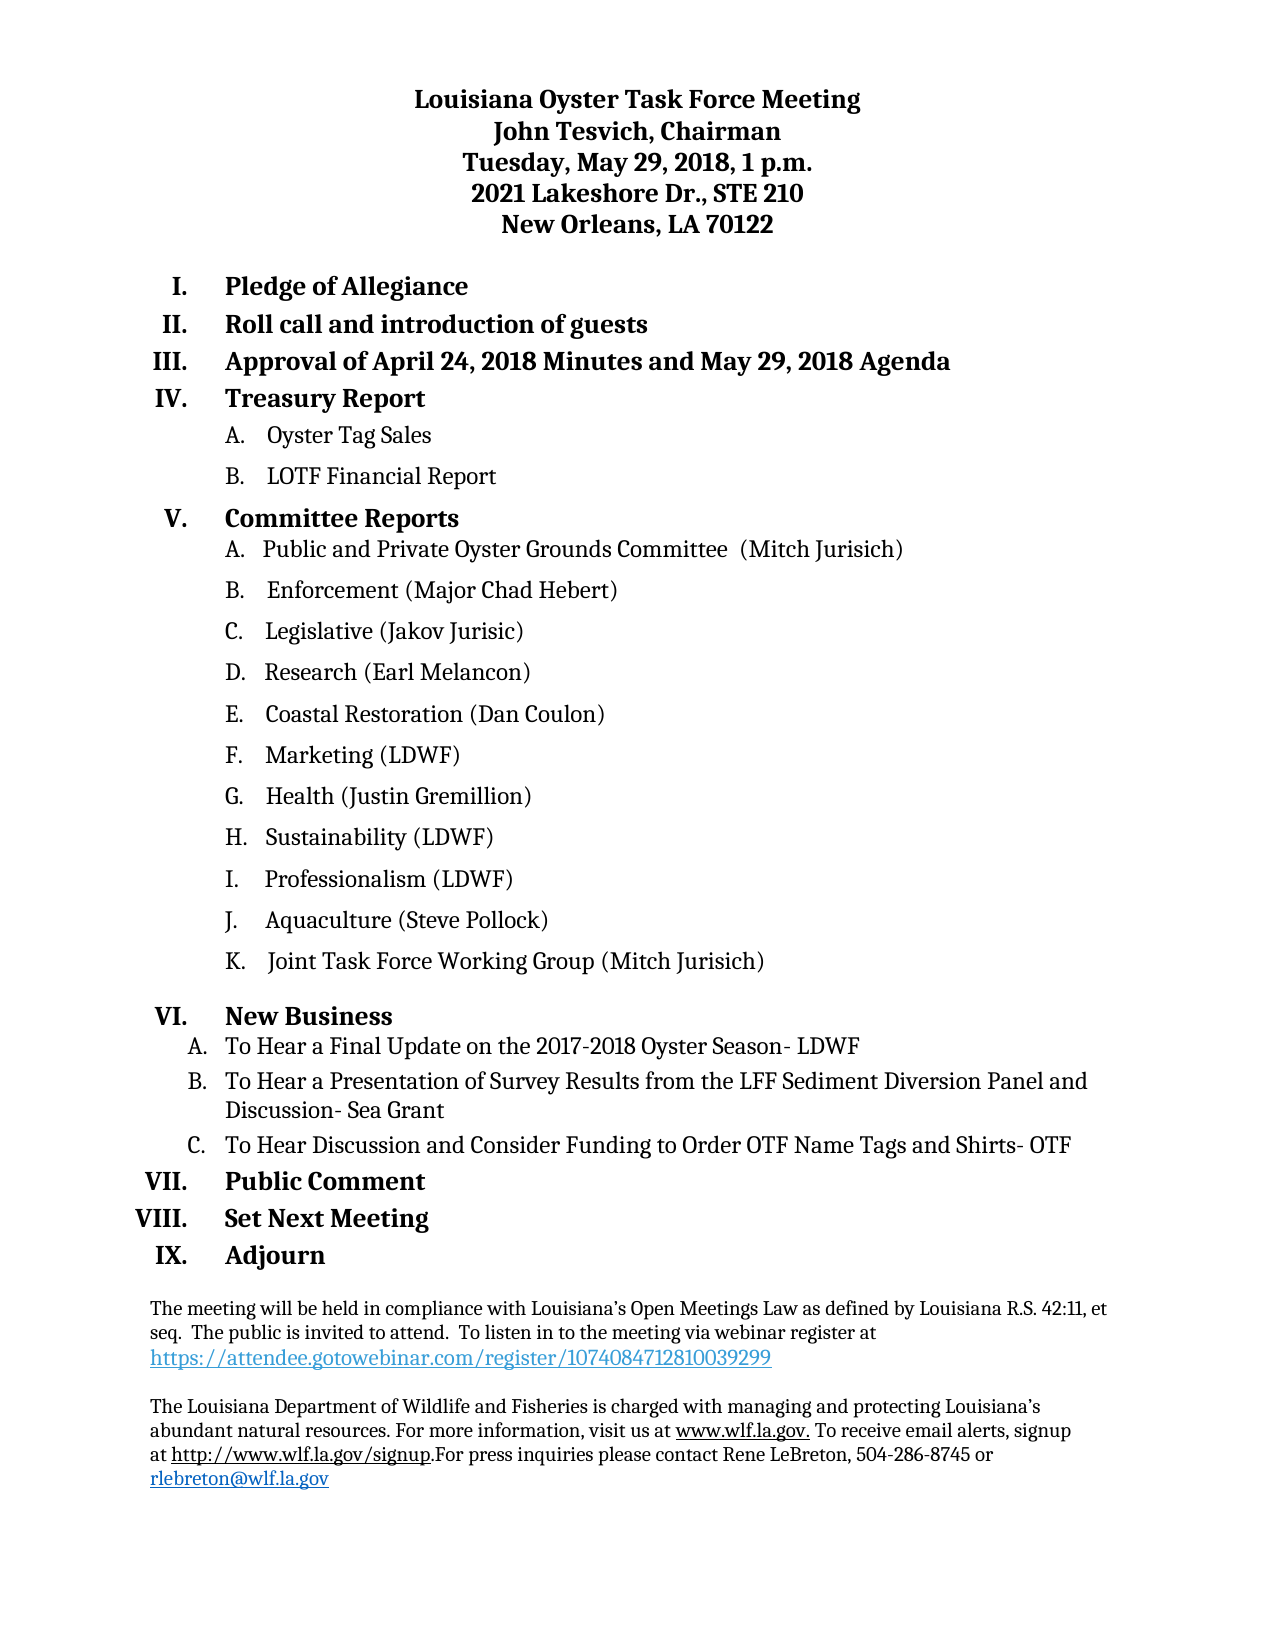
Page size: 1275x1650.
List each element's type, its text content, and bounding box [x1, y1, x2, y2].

list New Business [187, 1001, 1125, 1032]
text B. Enforcement (Major Chad Hebert) [225, 576, 1125, 604]
text B. LOTF Financial Report [225, 462, 1125, 491]
text A. Oyster Tag Sales [225, 421, 1125, 449]
text H. Sustainability (LDWF) [225, 823, 1125, 852]
list Set Next Meeting [187, 1203, 1125, 1234]
list To Hear a Final Update on the 2017-2018 Oyster Season- LDWF [187, 1032, 1125, 1061]
list To Hear a Presentation of Survey Results from the LFF Sediment Diversion Panel and Discussion- Sea Grant [187, 1067, 1191, 1124]
text The Louisiana Department of Wildlife and Fisheries is charged with managing and protecting Louisiana’s abundant natural resources. For more information, visit us at www.wlf.la.gov. To receive email alerts, signup at http://www.wlf.la.gov/signup.For press inquiries please contact Rene LeBreton, 504-286-8745 or rlebreton@wlf.la.gov [150, 1395, 1125, 1491]
text New Orleans, LA 70122 [150, 209, 1125, 240]
text Louisiana Oyster Task Force Meeting [150, 84, 1125, 116]
text J. Aquaculture (Steve Pollock) [225, 906, 1125, 934]
list To Hear Discussion and Consider Funding to Order OTF Name Tags and Shirts- OTF [187, 1131, 1191, 1159]
text C. Legislative (Jakov Jurisic) [225, 617, 1125, 646]
list Roll call and introduction of guests [187, 309, 1125, 340]
text F. Marketing (LDWF) [225, 741, 1125, 769]
text The meeting will be held in compliance with Louisiana’s Open Meetings Law as defined by Louisiana R.S. 42:11, et seq. The public is invited to attend. To listen in to the meeting via webinar register at https://attendee.gotowebinar.com/register/1074084712810039299 [150, 1297, 1125, 1371]
text K. Joint Task Force Working Group (Mitch Jurisich) [150, 947, 1125, 976]
list Approval of April 24, 2018 Minutes and May 29, 2018 Agenda [187, 346, 1125, 377]
text I. Professionalism (LDWF) [225, 864, 1125, 893]
text 2021 Lakeshore Dr., STE 210 [150, 178, 1125, 209]
list Public Comment [187, 1166, 1125, 1197]
list Adjourn [187, 1240, 1125, 1272]
list Public and Private Oyster Grounds Committee (Mitch Jurisich) [225, 534, 1125, 563]
list Committee Reports [187, 503, 1125, 534]
text E. Coastal Restoration (Dan Coulon) [225, 699, 1125, 728]
text Tuesday, May 29, 2018, 1 p.m. [150, 147, 1125, 178]
text John Tesvich, Chairman [150, 116, 1125, 147]
list Treasury Report [187, 383, 1125, 414]
text G. Health (Justin Gremillion) [225, 782, 1125, 811]
list Pledge of Allegiance [187, 271, 1125, 302]
text D. Research (Earl Melancon) [225, 658, 1125, 687]
